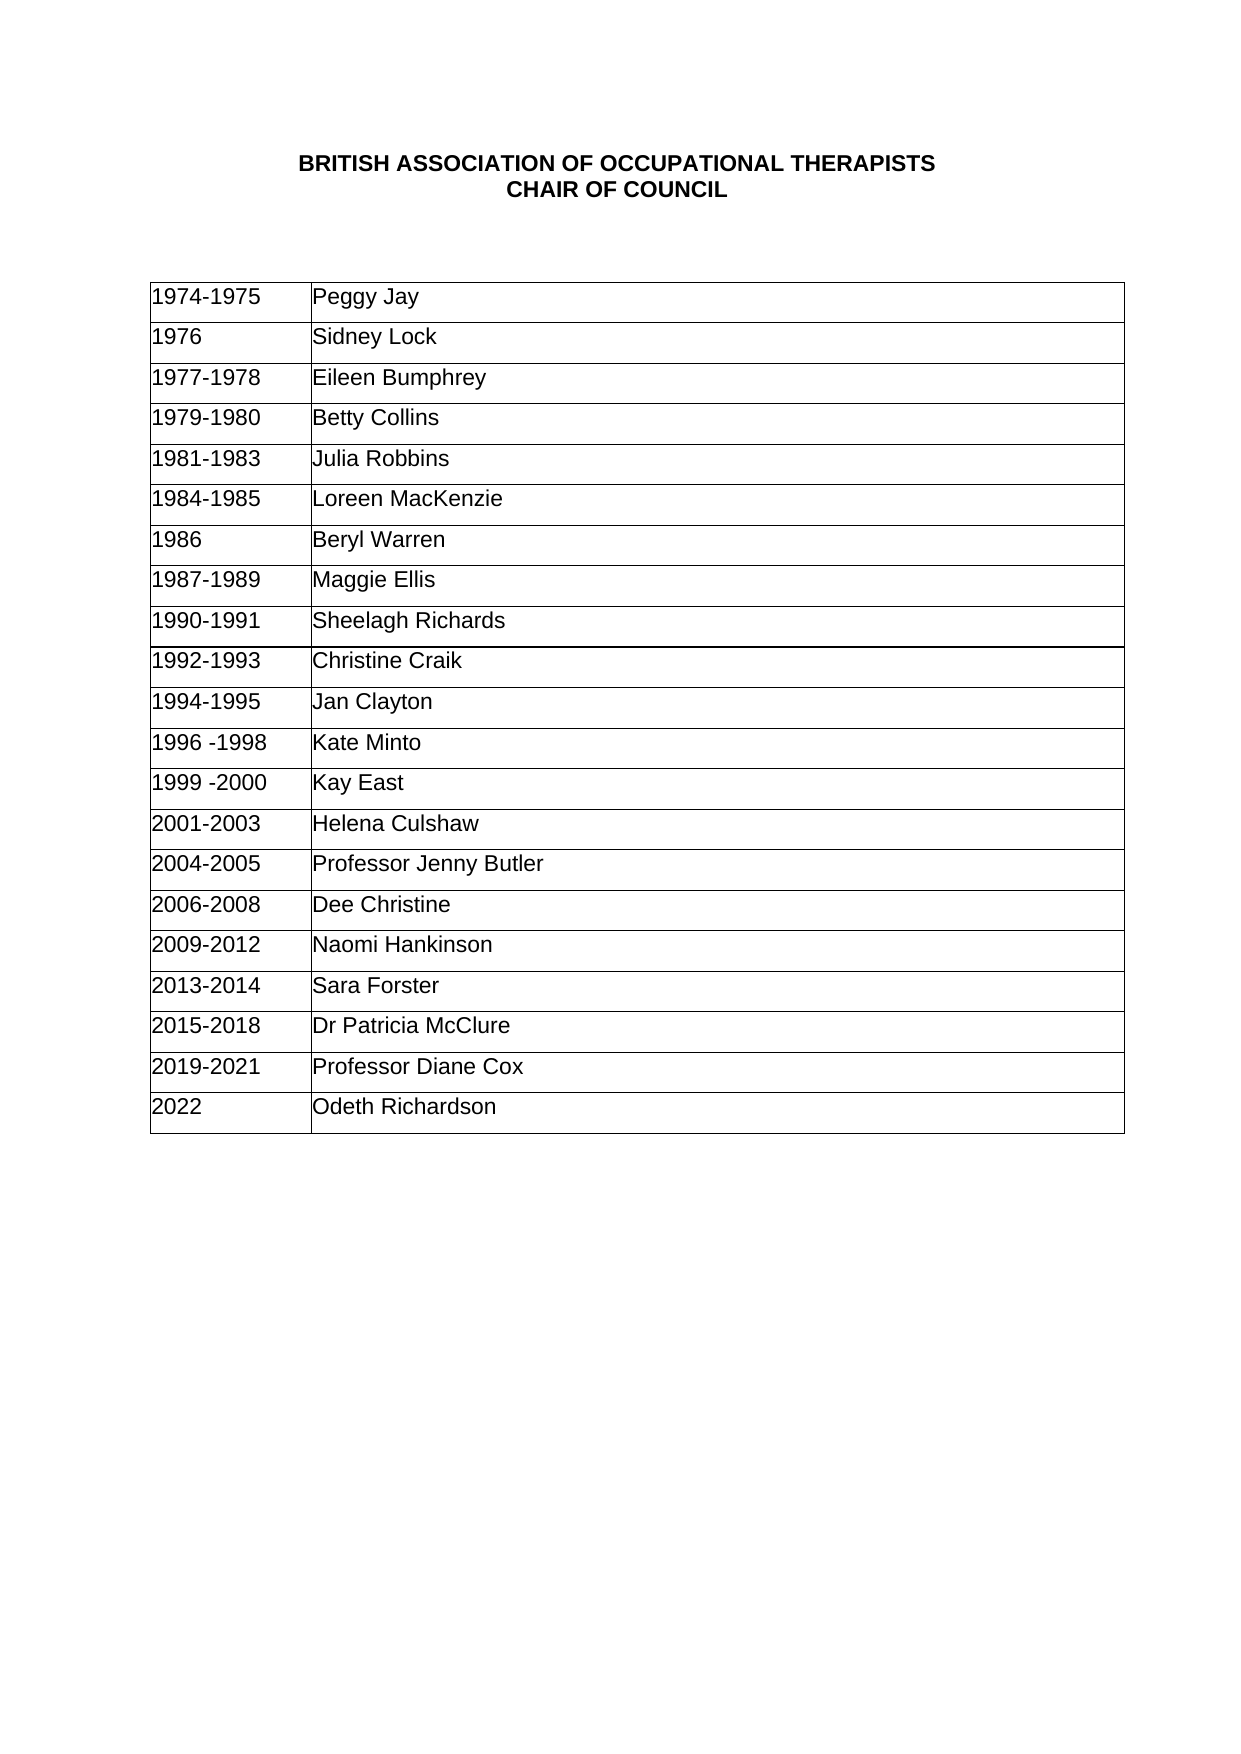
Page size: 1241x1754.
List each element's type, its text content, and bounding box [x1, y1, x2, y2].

table_cell Eileen Bumphrey [312, 364, 1124, 403]
table_cell Beryl Warren [312, 526, 1124, 565]
table_cell 2015-2018 [151, 1012, 311, 1052]
table_cell 1986 [151, 526, 311, 565]
table_cell Dee Christine [312, 891, 1124, 930]
table_cell Dr Patricia McClure [312, 1012, 1124, 1052]
table_cell Loreen MacKenzie [312, 485, 1124, 525]
table_cell 1987-1989 [151, 566, 311, 606]
table_cell 1994-1995 [151, 688, 311, 727]
table_cell Sara Forster [312, 972, 1124, 1011]
table_cell 1981-1983 [151, 445, 311, 484]
table_cell Professor Diane Cox [312, 1053, 1124, 1092]
table_cell Maggie Ellis [312, 566, 1124, 606]
table_cell Julia Robbins [312, 445, 1124, 484]
table_cell Jan Clayton [312, 688, 1124, 727]
table_cell Professor Jenny Butler [312, 850, 1124, 889]
table_cell Christine Craik [312, 648, 1124, 687]
table_cell 2004-2005 [151, 850, 311, 889]
table_cell Kay East [312, 769, 1124, 808]
table_cell 2001-2003 [151, 810, 311, 849]
table_cell 1996 -1998 [151, 729, 311, 768]
table_cell 2009-2012 [151, 931, 311, 971]
table_header Peggy Jay [312, 283, 1124, 322]
table_cell Kate Minto [312, 729, 1124, 768]
text CHAIR OF COUNCIL [150, 176, 1090, 203]
table_cell 2013-2014 [151, 972, 311, 1011]
text BRITISH ASSOCIATION OF OCCUPATIONAL THERAPISTS [150, 150, 1090, 176]
table_cell 2019-2021 [151, 1053, 311, 1092]
table_cell Naomi Hankinson [312, 931, 1124, 971]
table_cell Odeth Richardson [312, 1093, 1124, 1133]
table_header 1974-1975 [151, 283, 311, 322]
table_cell 2022 [151, 1093, 311, 1133]
table_cell Betty Collins [312, 404, 1124, 444]
table_cell 1979-1980 [151, 404, 311, 444]
table_cell 1990-1991 [151, 607, 311, 646]
table_cell 1992-1993 [151, 648, 311, 687]
table_cell Helena Culshaw [312, 810, 1124, 849]
table_cell 1984-1985 [151, 485, 311, 525]
table_cell Sidney Lock [312, 323, 1124, 363]
table_cell 1976 [151, 323, 311, 363]
table_cell 1999 -2000 [151, 769, 311, 808]
table_cell 2006-2008 [151, 891, 311, 930]
table_cell Sheelagh Richards [312, 607, 1124, 646]
table_cell 1977-1978 [151, 364, 311, 403]
